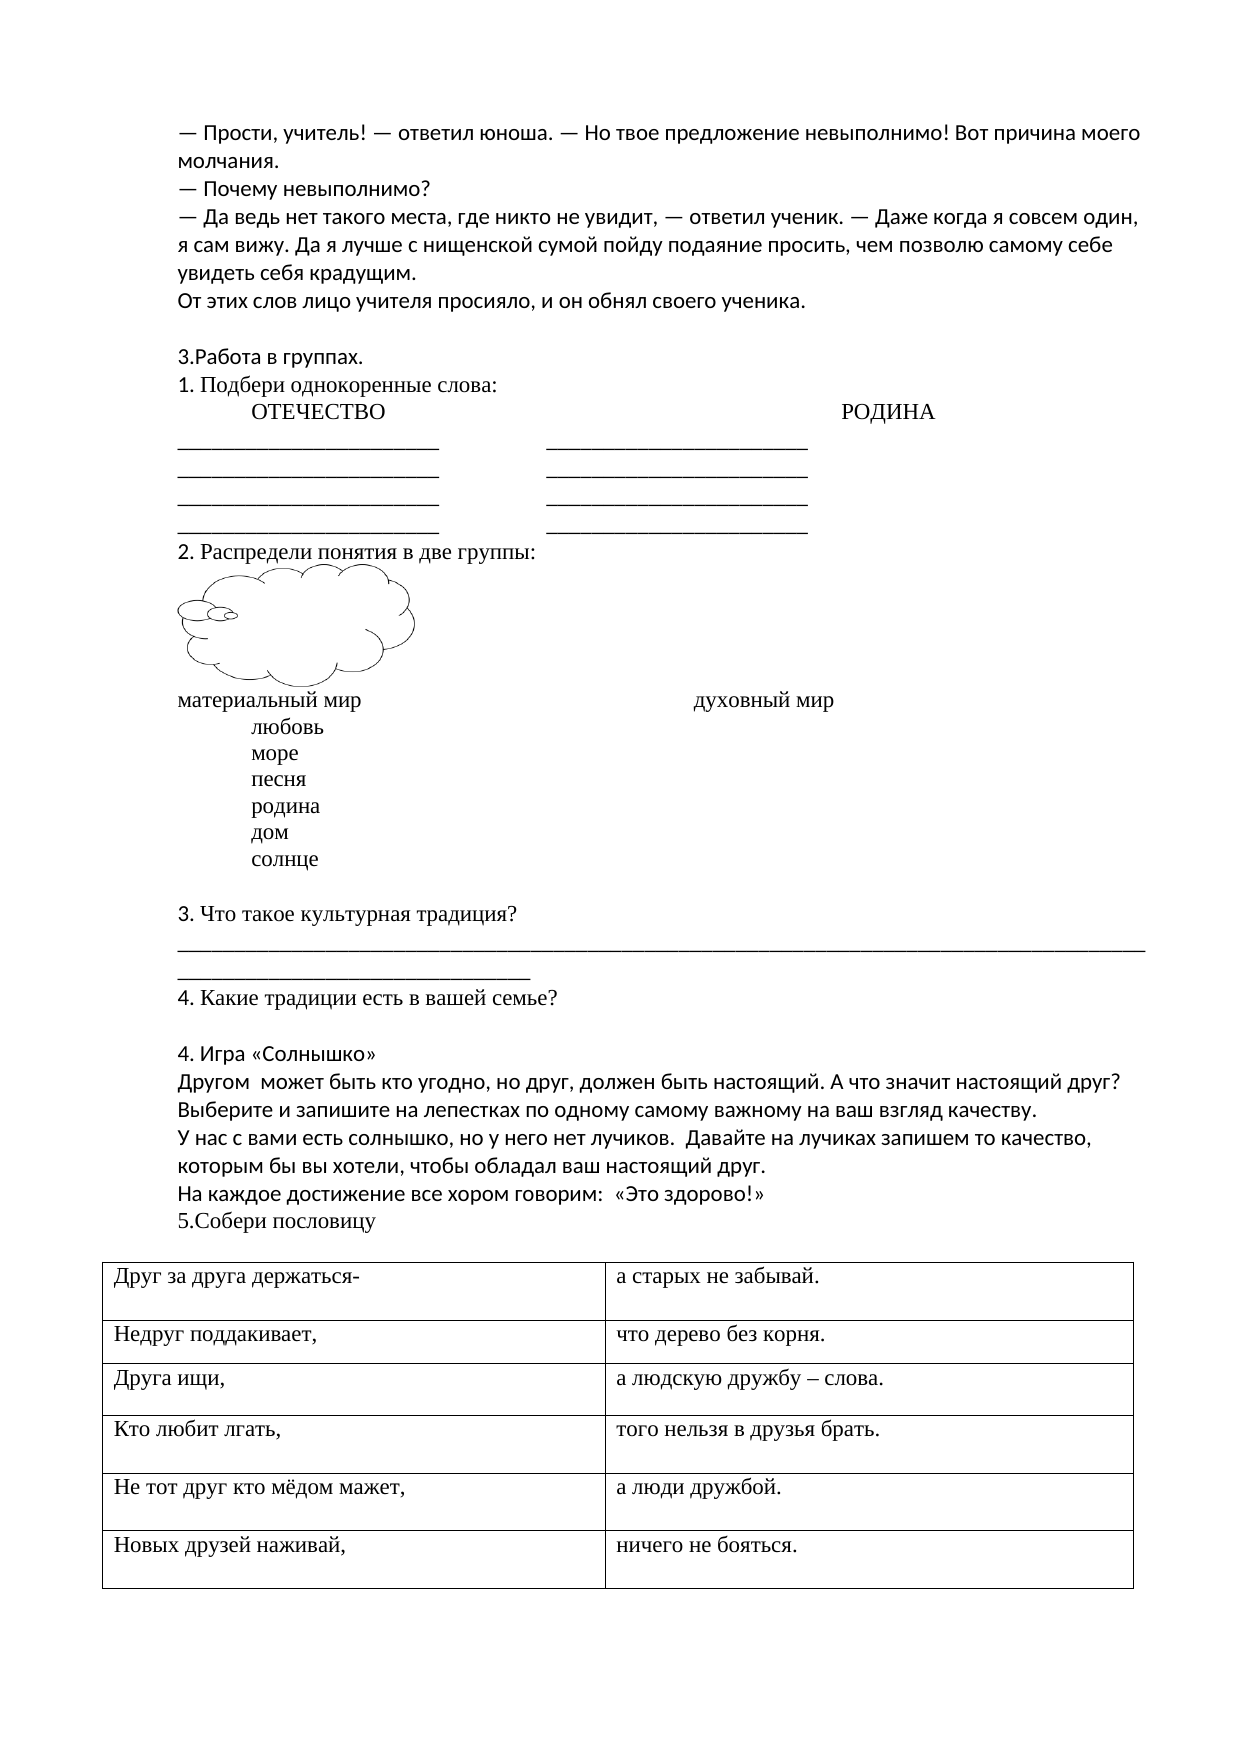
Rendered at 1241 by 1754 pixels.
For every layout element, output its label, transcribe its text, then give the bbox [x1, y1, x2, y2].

text _______________________ _______________________ [177, 453, 1152, 481]
text — Почему невыполнимо? [177, 174, 1152, 202]
text — Да ведь нет такого места, где никто не увидит, — ответил ученик. — Даже когда я совсем один, я сам вижу. Да я лучше с нищенской сумой пойду подаяние просить, чем позволю самому себе увидеть себя крадущим. [177, 202, 1152, 286]
text песня [177, 766, 1152, 792]
text 2. Распредели понятия в две группы: [177, 537, 1152, 565]
text 4. Игра «Солнышко» [177, 1039, 1152, 1067]
text 1. Подбери однокоренные слова: [177, 370, 1152, 398]
text _______________________ _______________________ [177, 509, 1152, 537]
table_cell Не тот друг кто мёдом мажет, [103, 1474, 605, 1530]
table_cell Новых друзей наживай, [103, 1531, 605, 1588]
text 4. Какие традиции есть в вашей семье? [177, 983, 1152, 1011]
text От этих слов лицо учителя просияло, и он обнял своего ученика. [177, 286, 1152, 314]
table_cell того нельзя в друзья брать. [606, 1416, 1133, 1473]
text — Прости, учитель! — ответил юноша. — Но твое предложение невыполнимо! Вот причина моего молчания. [177, 118, 1152, 174]
picture [177, 564, 415, 687]
table_header Друг за друга держаться- [103, 1263, 605, 1320]
text любовь [177, 713, 1152, 739]
table_cell что дерево без корня. [606, 1321, 1133, 1363]
text ОТЕЧЕСТВО РОДИНА [177, 398, 1152, 425]
text Другом может быть кто угодно, но друг, должен быть настоящий. А что значит настоящий друг? [177, 1067, 1152, 1095]
text 3.Работа в группах. [177, 342, 1152, 370]
table_cell Кто любит лгать, [103, 1416, 605, 1473]
text 3. Что такое культурная традиция? [177, 899, 1152, 927]
text У нас с вами есть солнышко, но у него нет лучиков. Давайте на лучиках запишем то качество, которым бы вы хотели, чтобы обладал ваш настоящий друг. [177, 1123, 1152, 1179]
text 5.Собери пословицу [177, 1207, 1152, 1233]
text море [177, 739, 1152, 766]
text дом [177, 818, 1152, 844]
text _______________________ _______________________ [177, 425, 1152, 453]
text На каждое достижение все хором говорим: «Это здорово!» [177, 1179, 1152, 1207]
text родина [177, 792, 1152, 818]
text материальный мир духовный мир [177, 686, 1152, 713]
text Выберите и запишите на лепестках по одному самому важному на ваш взгляд качеству. [177, 1095, 1152, 1123]
table_cell а людскую дружбу – слова. [606, 1364, 1133, 1414]
table_cell ничего не бояться. [606, 1531, 1133, 1588]
text _______________________ _______________________ [177, 481, 1152, 509]
table_cell Друга ищи, [103, 1364, 605, 1414]
table_cell Недруг поддакивает, [103, 1321, 605, 1363]
table_header а старых не забывай. [606, 1263, 1133, 1320]
text ____________________________________________________________________________________________________________________ [177, 927, 1152, 983]
table_cell а люди дружбой. [606, 1474, 1133, 1530]
text солнце [177, 844, 1152, 871]
